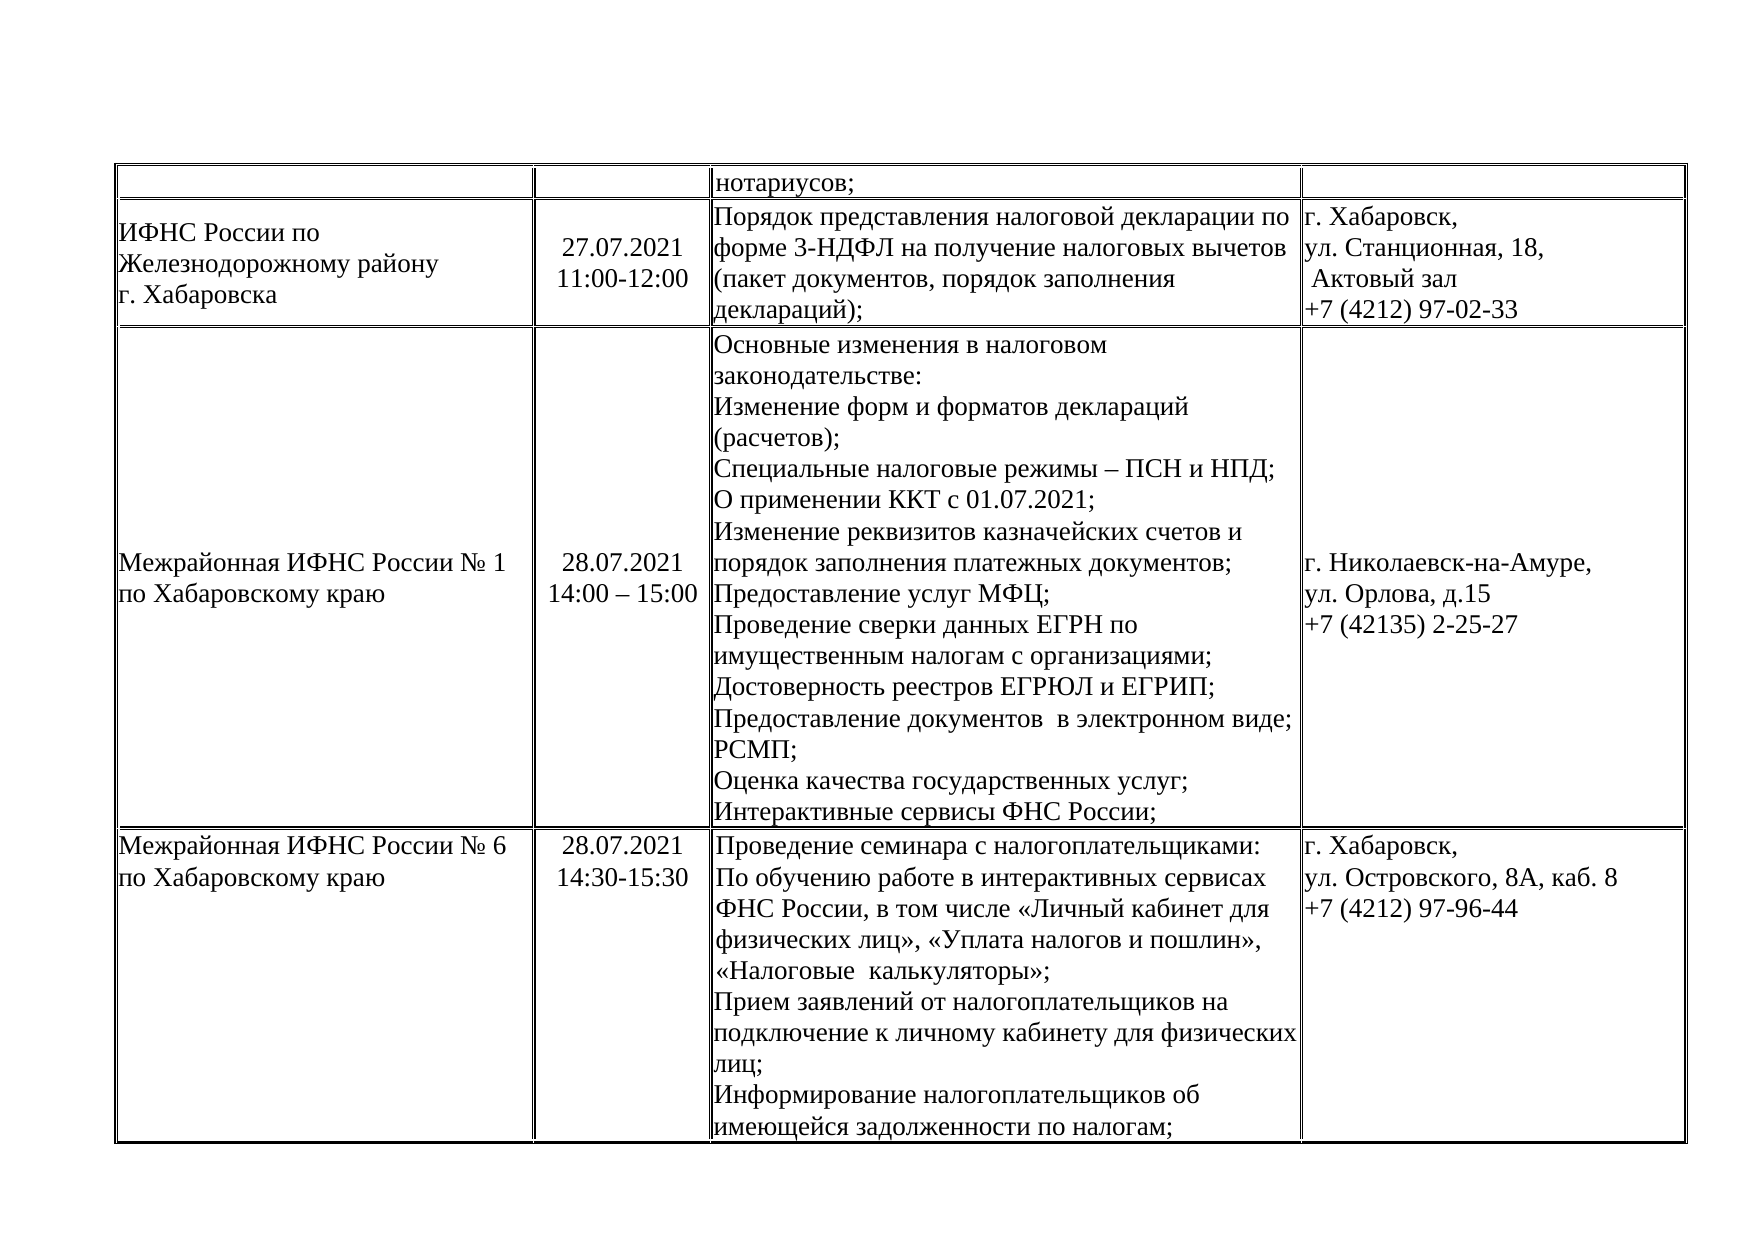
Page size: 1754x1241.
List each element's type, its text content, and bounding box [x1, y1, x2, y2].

table_cell 28.07.2021 14:00 – 15:00 [536, 328, 709, 826]
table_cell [711, 830, 1302, 1141]
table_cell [711, 166, 1302, 197]
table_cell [534, 826, 711, 1141]
table_cell Межрайонная ИФНС России № 1 по Хабаровскому краю [116, 325, 534, 826]
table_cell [1302, 166, 1684, 197]
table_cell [1302, 826, 1685, 1141]
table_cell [118, 164, 534, 197]
table_cell ИФНС России по Железнодорожному району г. Хабаровска [116, 197, 534, 325]
table_cell г. Николаевск-на-Амуре, ул. Орлова, д.15 +7 (42135) 2-25-27 [1302, 325, 1686, 826]
table_cell Порядок представления налоговой декларации по форме 3-НДФЛ на получение налоговых вычетов (пакет документов, порядок заполнения деклараций); [713, 200, 1300, 325]
table_cell г. Хабаровск, ул. Станционная, 18, Актовый зал +7 (4212) 97-02-33 [1302, 197, 1686, 325]
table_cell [118, 826, 534, 1141]
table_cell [534, 164, 711, 197]
table_cell Основные изменения в налоговом законодательстве: Изменение форм и форматов деклараций (расчетов); Специальные налоговые режимы – ПСН и НПД; О применении ККТ с 01.07.2021; Изменение реквизитов казначейских счетов и порядок заполнения платежных документов; Предоставление услуг МФЦ; Проведение сверки данных ЕГРН по имущественным налогам с организациями; Достоверность реестров ЕГРЮЛ и ЕГРИП; Предоставление документов в электронном виде; РСМП; Оценка качества государственных услуг; Интерактивные сервисы ФНС России; [713, 328, 1300, 826]
table_cell 27.07.2021 11:00-12:00 [536, 200, 709, 325]
